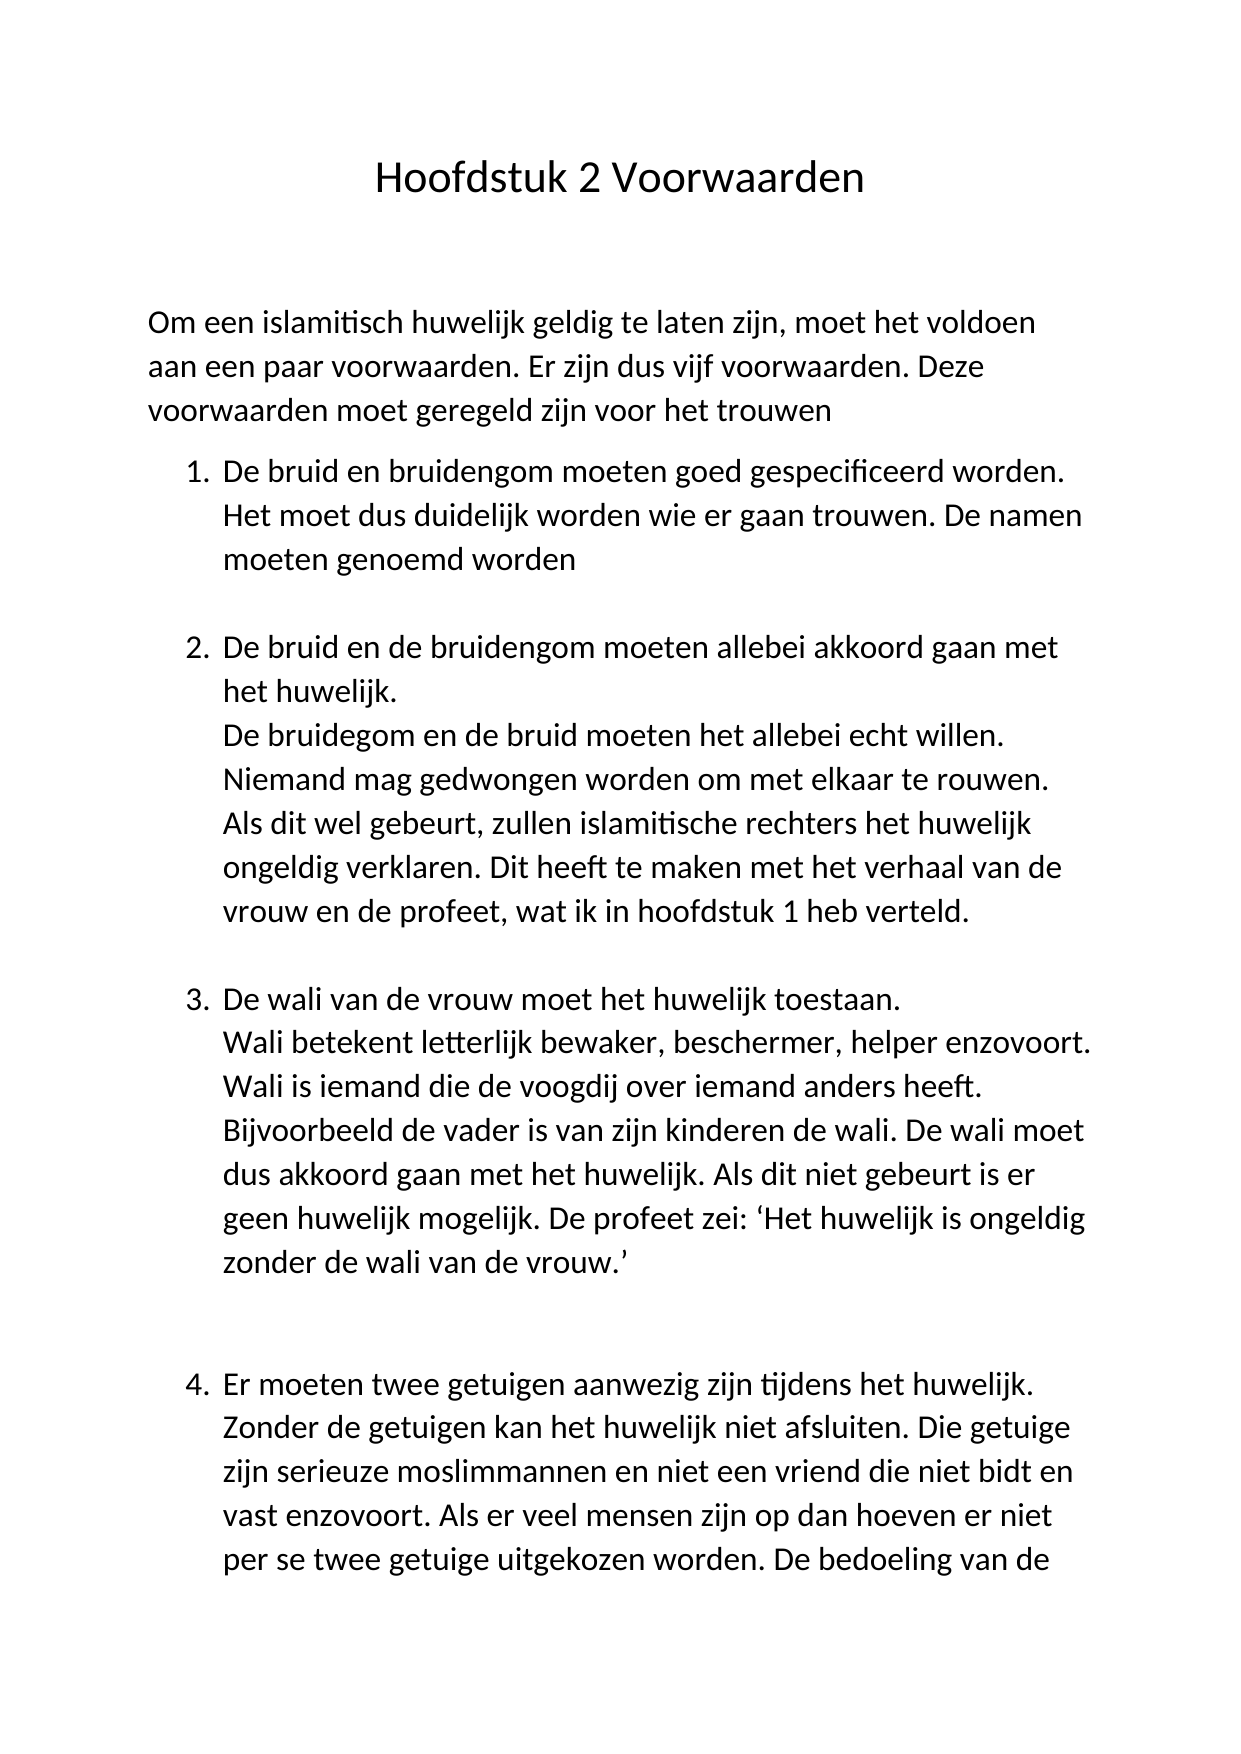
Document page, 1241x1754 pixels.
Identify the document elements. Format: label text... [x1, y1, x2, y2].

list Het moet dus duidelijk worden wie er gaan trouwen. De namen moeten genoemd worden [223, 494, 1093, 579]
list De bruidegom en de bruid moeten het allebei echt willen. Niemand mag gedwongen worden om met elkaar te rouwen. Als dit wel gebeurt, zullen islamitische rechters het huwelijk ongeldig verklaren. Dit heeft te maken met het verhaal van de vrouw en de profeet, wat ik in hoofdstuk 1 heb verteld. [223, 714, 1093, 930]
list Wali betekent letterlijk bewaker, beschermer, helper enzovoort. Wali is iemand die de voogdij over iemand anders heeft. Bijvoorbeeld de vader is van zijn kinderen de wali. De wali moet dus akkoord gaan met het huwelijk. Als dit niet gebeurt is er geen huwelijk mogelijk. De profeet zei: ‘Het huwelijk is ongeldig zonder de wali van de vrouw.’ [223, 1022, 1093, 1282]
list Er moeten twee getuigen aanwezig zijn tijdens het huwelijk. [185, 1363, 1093, 1403]
list De bruid en de bruidengom moeten allebei akkoord gaan met het huwelijk. [185, 626, 1093, 711]
text Om een islamitisch huwelijk geldig te laten zijn, moet het voldoen aan een paar voorwaarden. Er zijn dus vijf voorwaarden. Deze voorwaarden moet geregeld zijn voor het trouwen [148, 302, 1093, 430]
list De bruid en bruidengom moeten goed gespecificeerd worden. [185, 450, 1093, 491]
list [223, 1407, 1093, 1579]
list De wali van de vrouw moet het huwelijk toestaan. [185, 978, 1093, 1018]
text Hoofdstuk 2 Voorwaarden [148, 148, 1093, 203]
